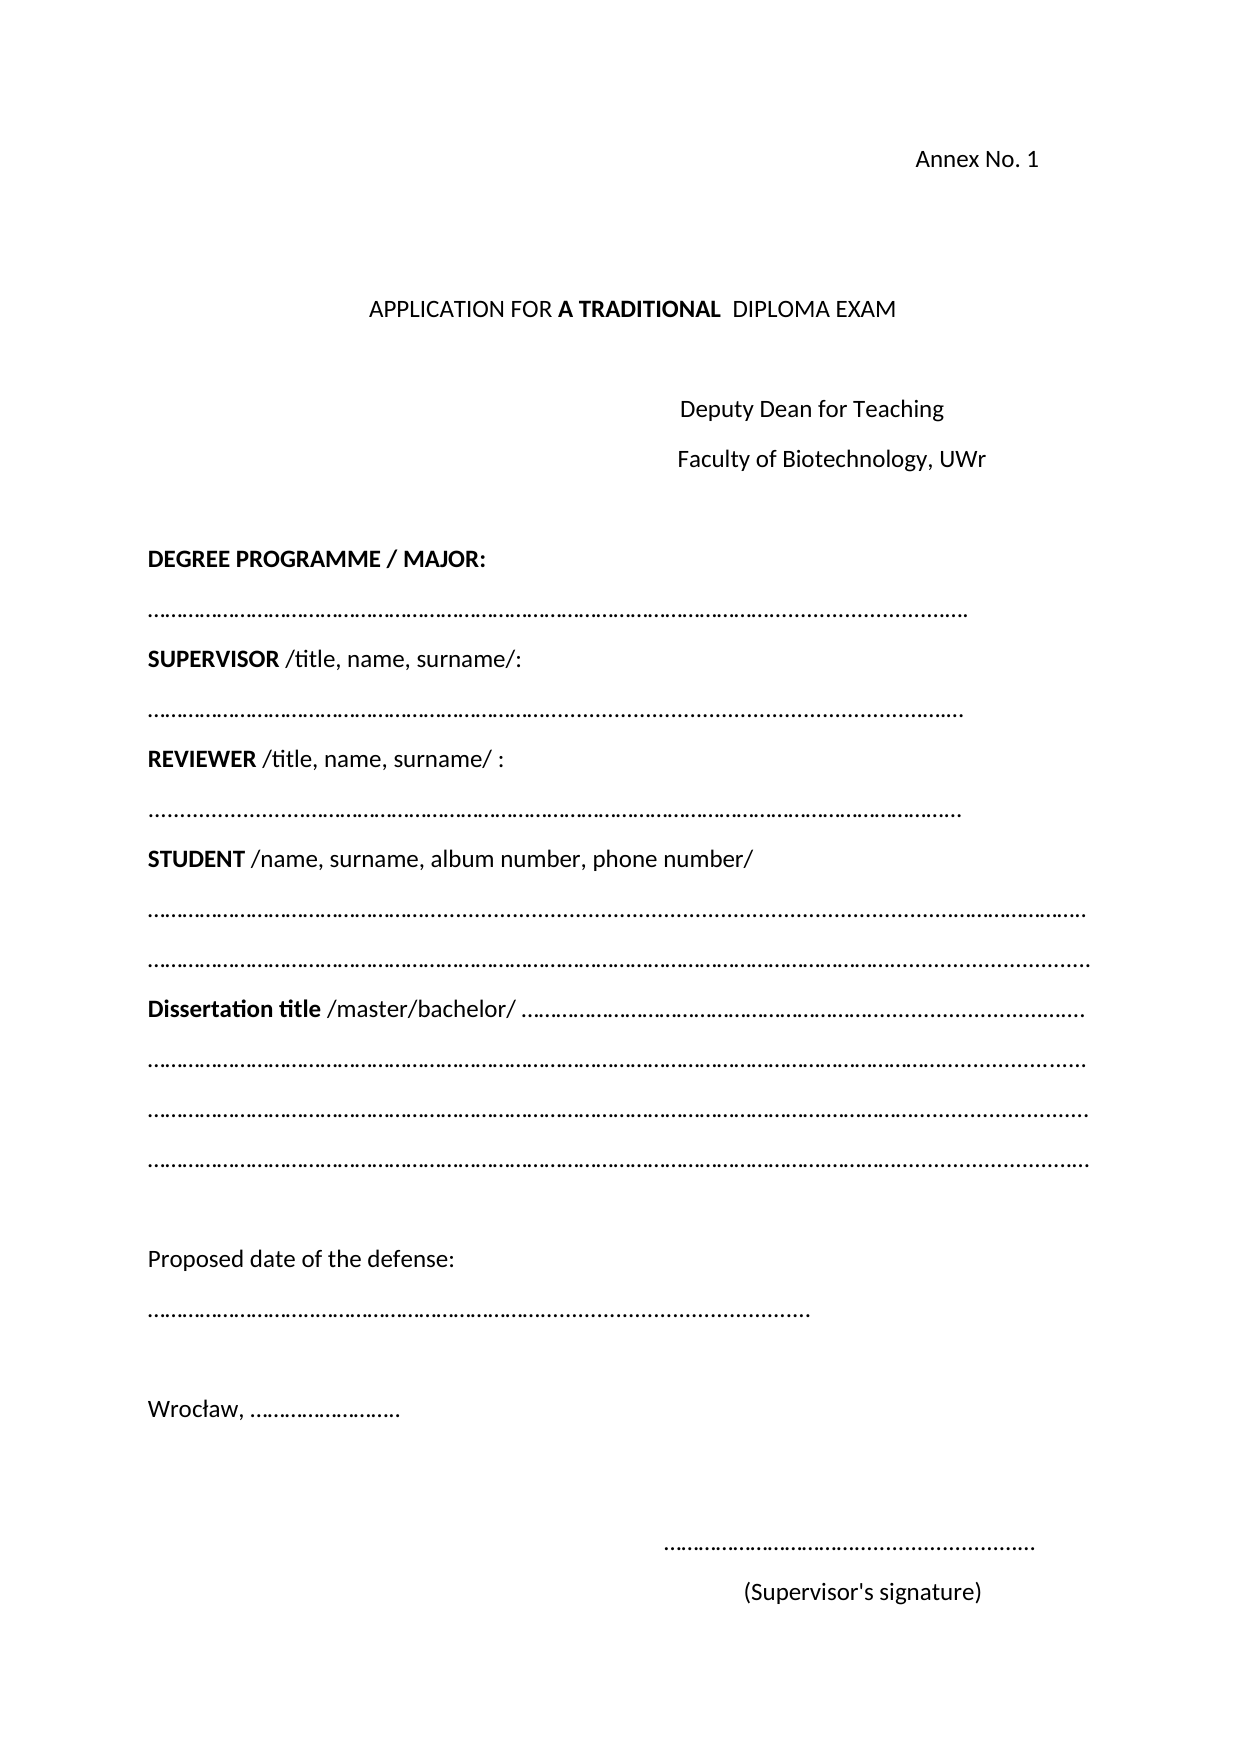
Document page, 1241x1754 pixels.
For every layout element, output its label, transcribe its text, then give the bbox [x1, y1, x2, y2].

text Deputy Dean for Teaching [148, 398, 1093, 423]
text …………………………………………....................................................................................………………….. [148, 898, 1093, 923]
text Wrocław, …………………….. [148, 1398, 1093, 1423]
text ……………………………………………………………………………………………………….…………............................… [148, 1148, 1093, 1173]
text Dissertation title /master/bachelor/ ……………………………………………………............................….... [148, 998, 1093, 1023]
text DEGREE PROGRAMME / MAJOR: [148, 548, 1093, 573]
text …………………………………………………………………………………………………………………................................ [148, 948, 1093, 973]
text REVIEWER /title, name, surname/ : [148, 748, 1093, 773]
text ……………………………………………………………………………………………………….……………............................ [148, 1098, 1093, 1123]
text SUPERVISOR /title, name, surname/: [148, 648, 1093, 673]
text STUDENT /name, surname, album number, phone number/ [148, 848, 1093, 873]
text …………………………………………………………………………………………………………………………....................... [148, 1048, 1093, 1073]
text Proposed date of the defense: [148, 1248, 1093, 1273]
text .........................…………………………………………………………………………………………………... [148, 798, 1093, 823]
text Annex No. 1 [546, 148, 1093, 173]
text ………………………………………………………………………………………………............................…. [148, 598, 1093, 623]
text ……………………………………………………………............................................................….… [148, 698, 1093, 723]
text ……………………………..........................… [148, 1501, 1093, 1555]
text APPLICATION FOR A TRADITIONAL DIPLOMA EXAM [295, 298, 1093, 323]
text ………………………..…………………………………........................................... [148, 1298, 1093, 1323]
text Faculty of Biotechnology, UWr [148, 448, 1093, 473]
text (Supervisor's signature) [148, 1580, 1093, 1605]
